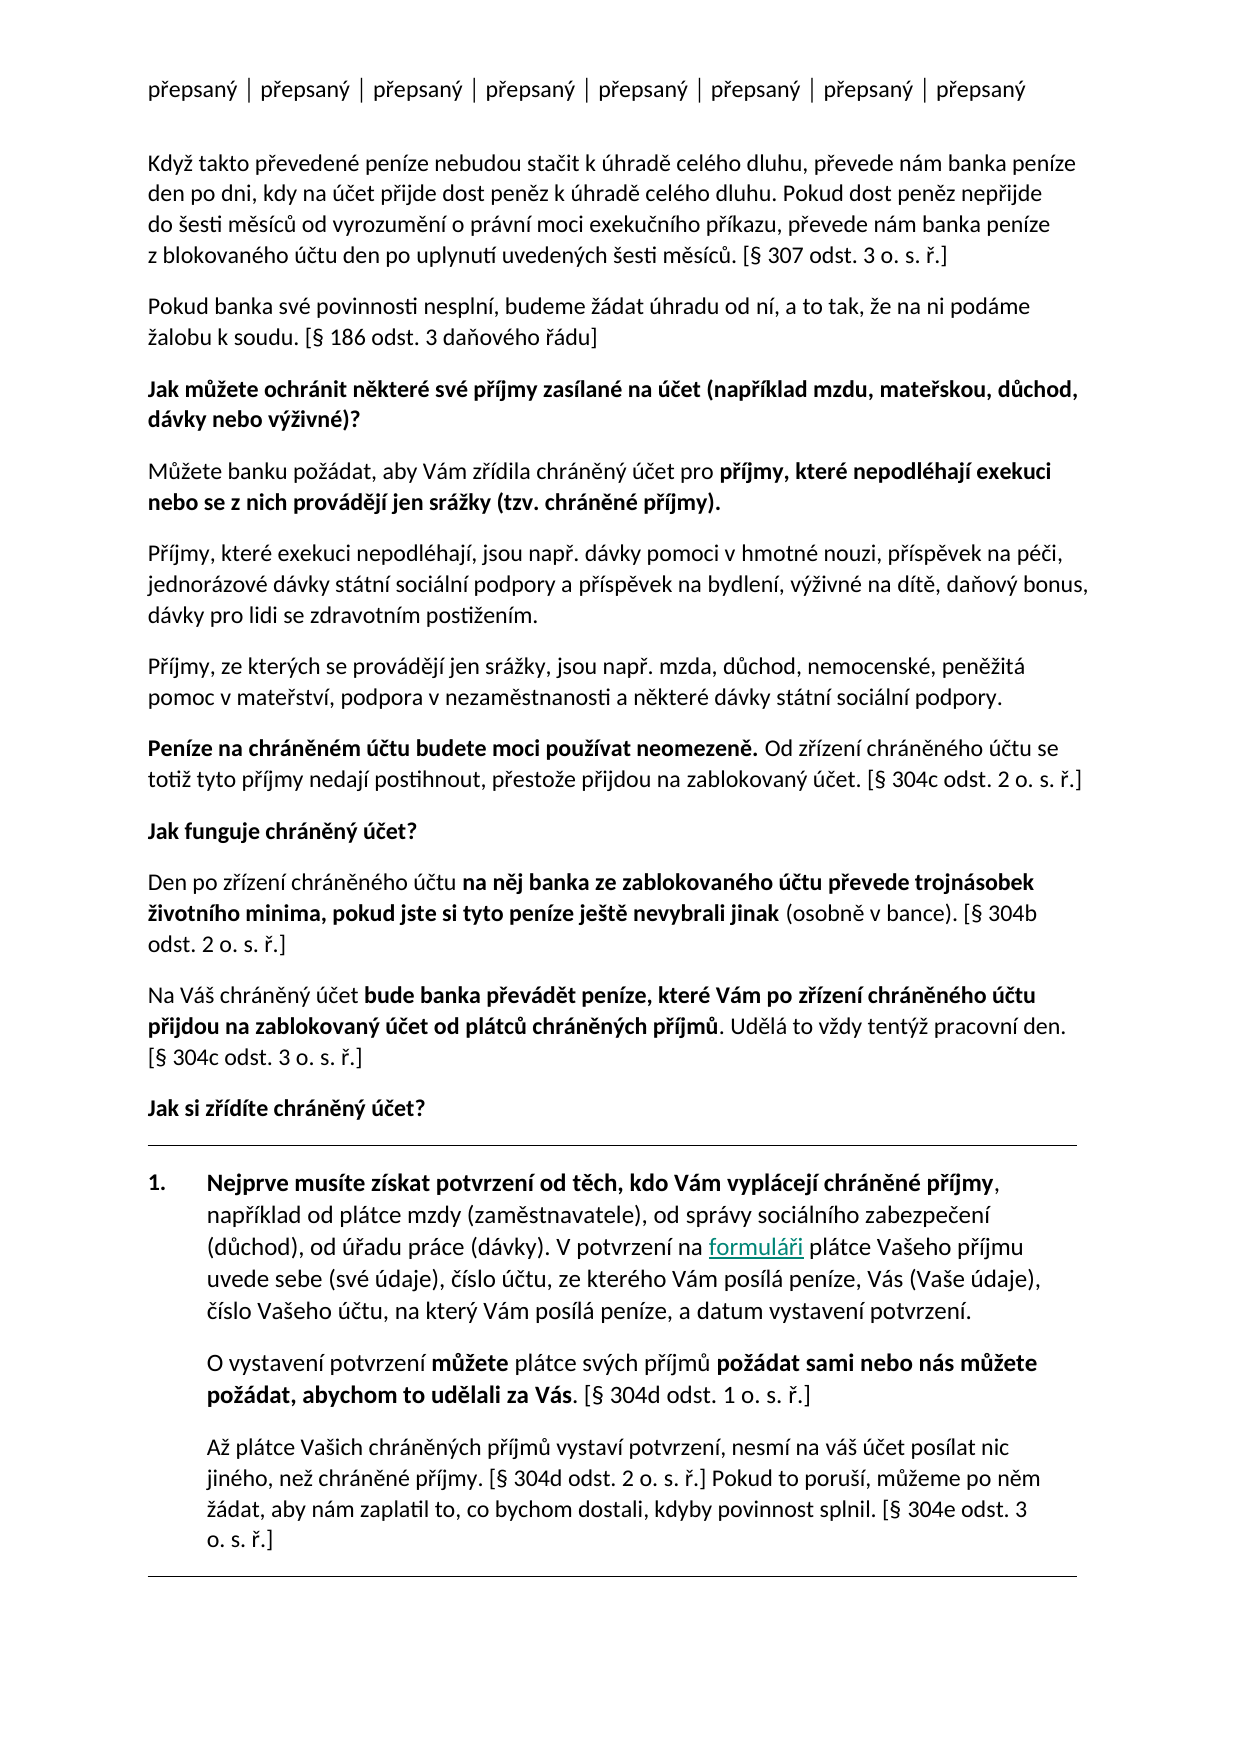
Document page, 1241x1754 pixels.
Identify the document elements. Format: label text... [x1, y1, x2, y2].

text Den po zřízení chráněného účtu na něj banka ze zablokovaného účtu převede trojnásobek životního minima, pokud jste si tyto peníze ještě nevybrali jinak (osobně v bance). [§ 304b odst. 2 o. s. ř.] [148, 867, 1093, 958]
table_header 1. [148, 1146, 207, 1576]
text Příjmy, které exekuci nepodléhají, jsou např. dávky pomoci v hmotné nouzi, příspěvek na péči, jednorázové dávky státní sociální podpory a příspěvek na bydlení, výživné na dítě, daňový bonus, dávky pro lidi se zdravotním postižením. [148, 538, 1093, 629]
text Pokud banka své povinnosti nesplní, budeme žádat úhradu od ní, a to tak, že na ni podáme žalobu k soudu. [§ 186 odst. 3 daňového řádu] [148, 291, 1093, 351]
text Můžete banku požádat, aby Vám zřídila chráněný účet pro příjmy, které nepodléhají exekuci nebo se z nich provádějí jen srážky (tzv. chráněné příjmy). [148, 456, 1093, 516]
text Jak můžete ochránit některé své příjmy zasílané na účet (například mzdu, mateřskou, důchod, dávky nebo výživné)? [148, 374, 1093, 434]
text Příjmy, ze kterých se provádějí jen srážky, jsou např. mzda, důchod, nemocenské, peněžitá pomoc v mateřství, podpora v nezaměstnanosti a některé dávky státní sociální podpory. [148, 651, 1093, 711]
text Jak si zřídíte chráněný účet? [148, 1093, 1093, 1123]
table_header Nejprve musíte získat potvrzení od těch, kdo Vám vyplácejí chráněné příjmy, například od plátce mzdy (zaměstnavatele), od správy sociálního zabezpečení (důchod), od úřadu práce (dávky). V potvrzení na formuláři plátce Vašeho příjmu uvede sebe (své údaje), číslo účtu, ze kterého Vám posílá peníze, Vás (Vaše údaje), číslo Vašeho účtu, na který Vám posílá peníze, a datum vystavení potvrzení. O vystavení potvrzení můžete plátce svých příjmů požádat sami nebo nás můžete požádat, abychom to udělali za Vás. [§ 304d odst. 1 o. s. ř.] Až plátce Vašich chráněných příjmů vystaví potvrzení, nesmí na váš účet posílat nic jiného, než chráněné příjmy. [§ 304d odst. 2 o. s. ř.] Pokud to poruší, můžeme po něm žádat, aby nám zaplatil to, co bychom dostali, kdyby povinnost splnil. [§ 304e odst. 3 o. s. ř.] [207, 1146, 1077, 1576]
text Jak funguje chráněný účet? [148, 816, 1093, 845]
text Když takto převedené peníze nebudou stačit k úhradě celého dluhu, převede nám banka peníze den po dni, kdy na účet přijde dost peněz k úhradě celého dluhu. Pokud dost peněz nepřijde do šesti měsíců od vyrozumění o právní moci exekučního příkazu, převede nám banka peníze z blokovaného účtu den po uplynutí uvedených šesti měsíců. [§ 307 odst. 3 o. s. ř.] [148, 148, 1093, 269]
text Peníze na chráněném účtu budete moci používat neomezeně. Od zřízení chráněného účtu se totiž tyto příjmy nedají postihnout, přestože přijdou na zablokovaný účet. [§ 304c odst. 2 o. s. ř.] [148, 733, 1093, 793]
text Na Váš chráněný účet bude banka převádět peníze, které Vám po zřízení chráněného účtu přijdou na zablokovaný účet od plátců chráněných příjmů. Udělá to vždy tentýž pracovní den. [§ 304c odst. 3 o. s. ř.] [148, 980, 1093, 1071]
